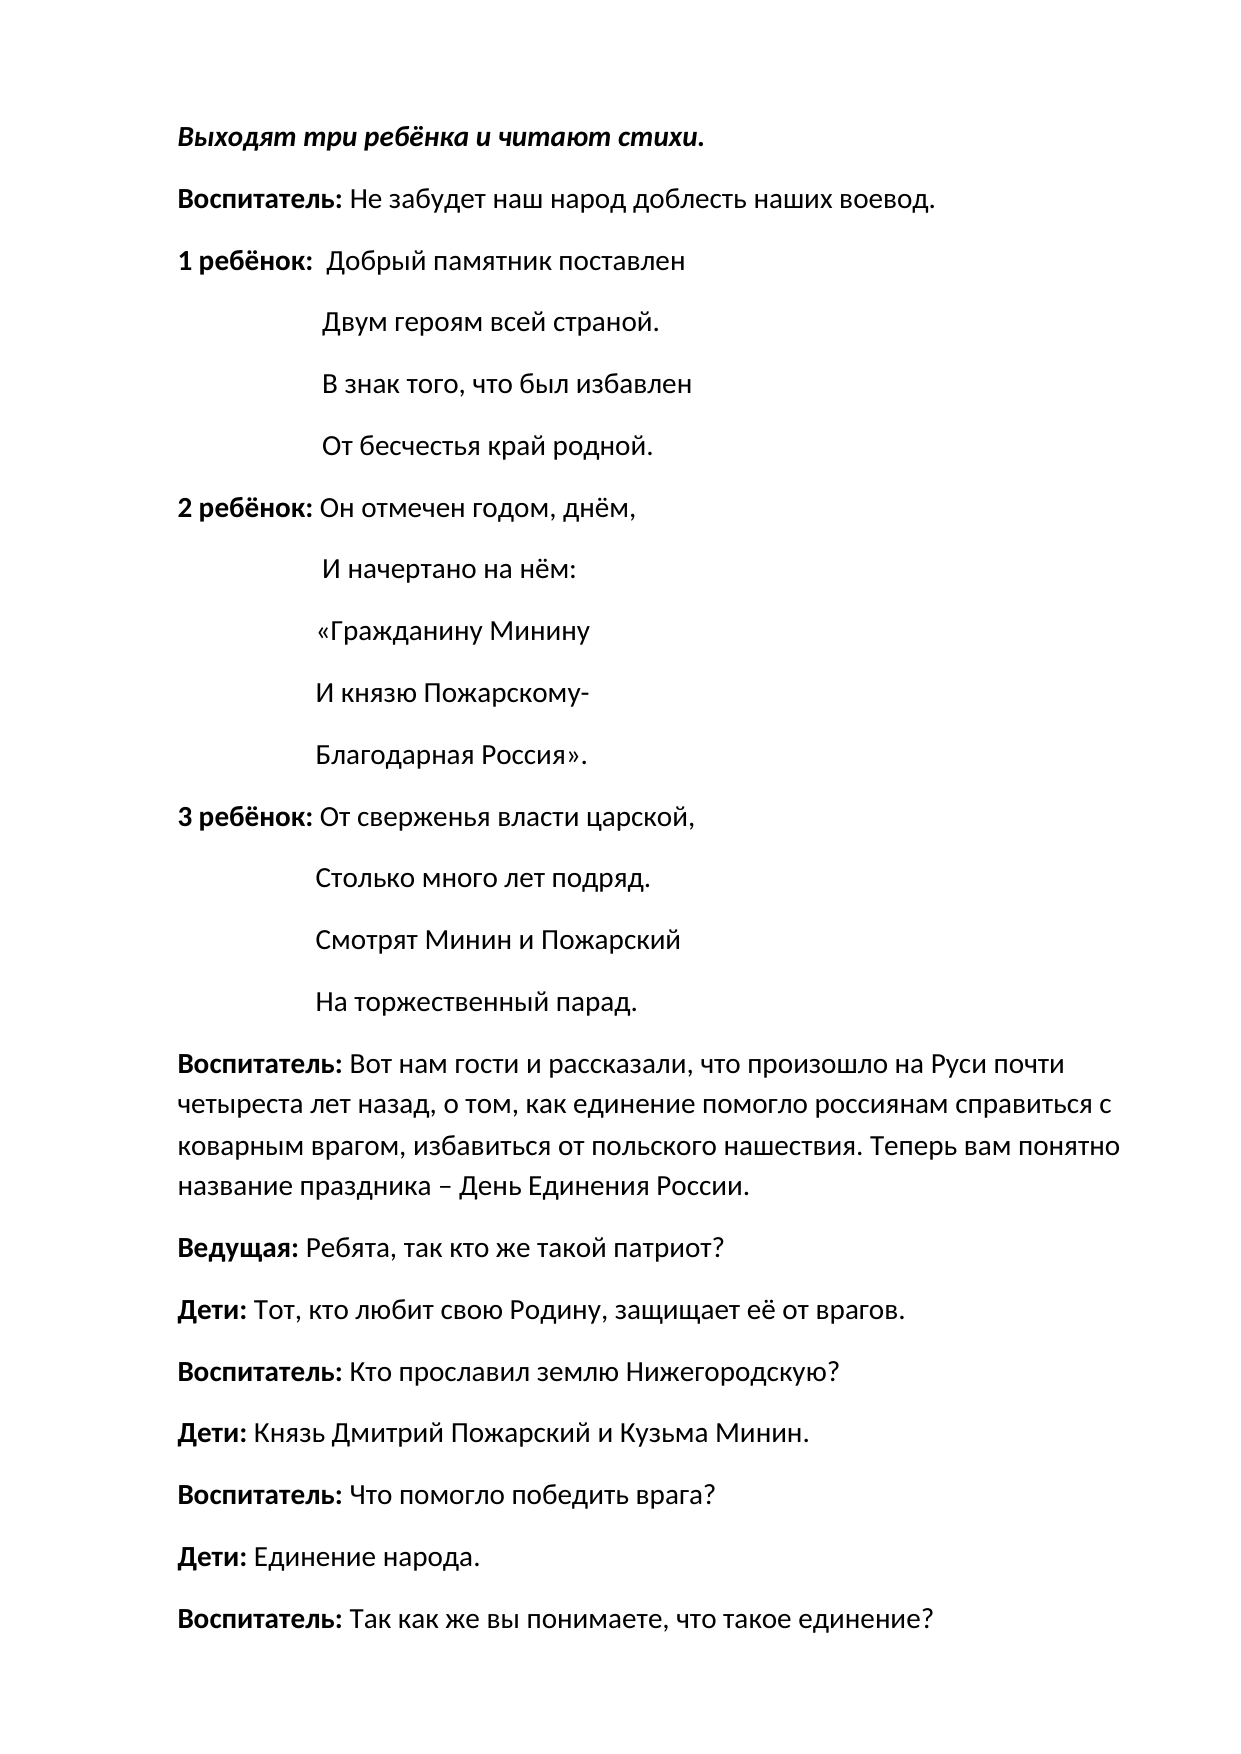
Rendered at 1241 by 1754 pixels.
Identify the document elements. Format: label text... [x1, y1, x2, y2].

text 3 ребёнок: От сверженья власти царской, [177, 798, 1152, 833]
text 1 ребёнок: Добрый памятник поставлен [177, 242, 1152, 277]
text В знак того, что был избавлен [177, 365, 1152, 401]
text На торжественный парад. [177, 983, 1152, 1018]
text Воспитатель: Не забудет наш народ доблесть наших воевод. [177, 180, 1152, 216]
text Столько много лет подряд. [177, 859, 1152, 895]
text Воспитатель: Что помогло победить врага? [177, 1476, 1152, 1512]
text Дети: Князь Дмитрий Пожарский и Кузьма Минин. [177, 1414, 1152, 1450]
text Смотрят Минин и Пожарский [177, 921, 1152, 957]
text Выходят три ребёнка и читают стихи. [177, 118, 1152, 154]
text Дети: Тот, кто любит свою Родину, защищает её от врагов. [177, 1291, 1152, 1327]
text 2 ребёнок: Он отмечен годом, днём, [177, 489, 1152, 524]
text Двум героям всей страной. [177, 303, 1152, 339]
text Благодарная Россия». [177, 736, 1152, 771]
text Воспитатель: Кто прославил землю Нижегородскую? [177, 1353, 1152, 1388]
text И князю Пожарскому- [177, 674, 1152, 710]
text Воспитатель: Так как же вы понимаете, что такое единение? [177, 1600, 1152, 1636]
text Воспитатель: Вот нам гости и рассказали, что произошло на Руси почти четыреста лет назад, о том, как единение помогло россиянам справиться с коварным врагом, избавиться от польского нашествия. Теперь вам понятно название праздника – День Единения России. [177, 1045, 1152, 1203]
text От бесчестья край родной. [177, 427, 1152, 463]
text «Гражданину Минину [177, 612, 1152, 648]
text Дети: Единение народа. [177, 1538, 1152, 1574]
text И начертано на нём: [177, 551, 1152, 586]
text Ведущая: Ребята, так кто же такой патриот? [177, 1229, 1152, 1265]
